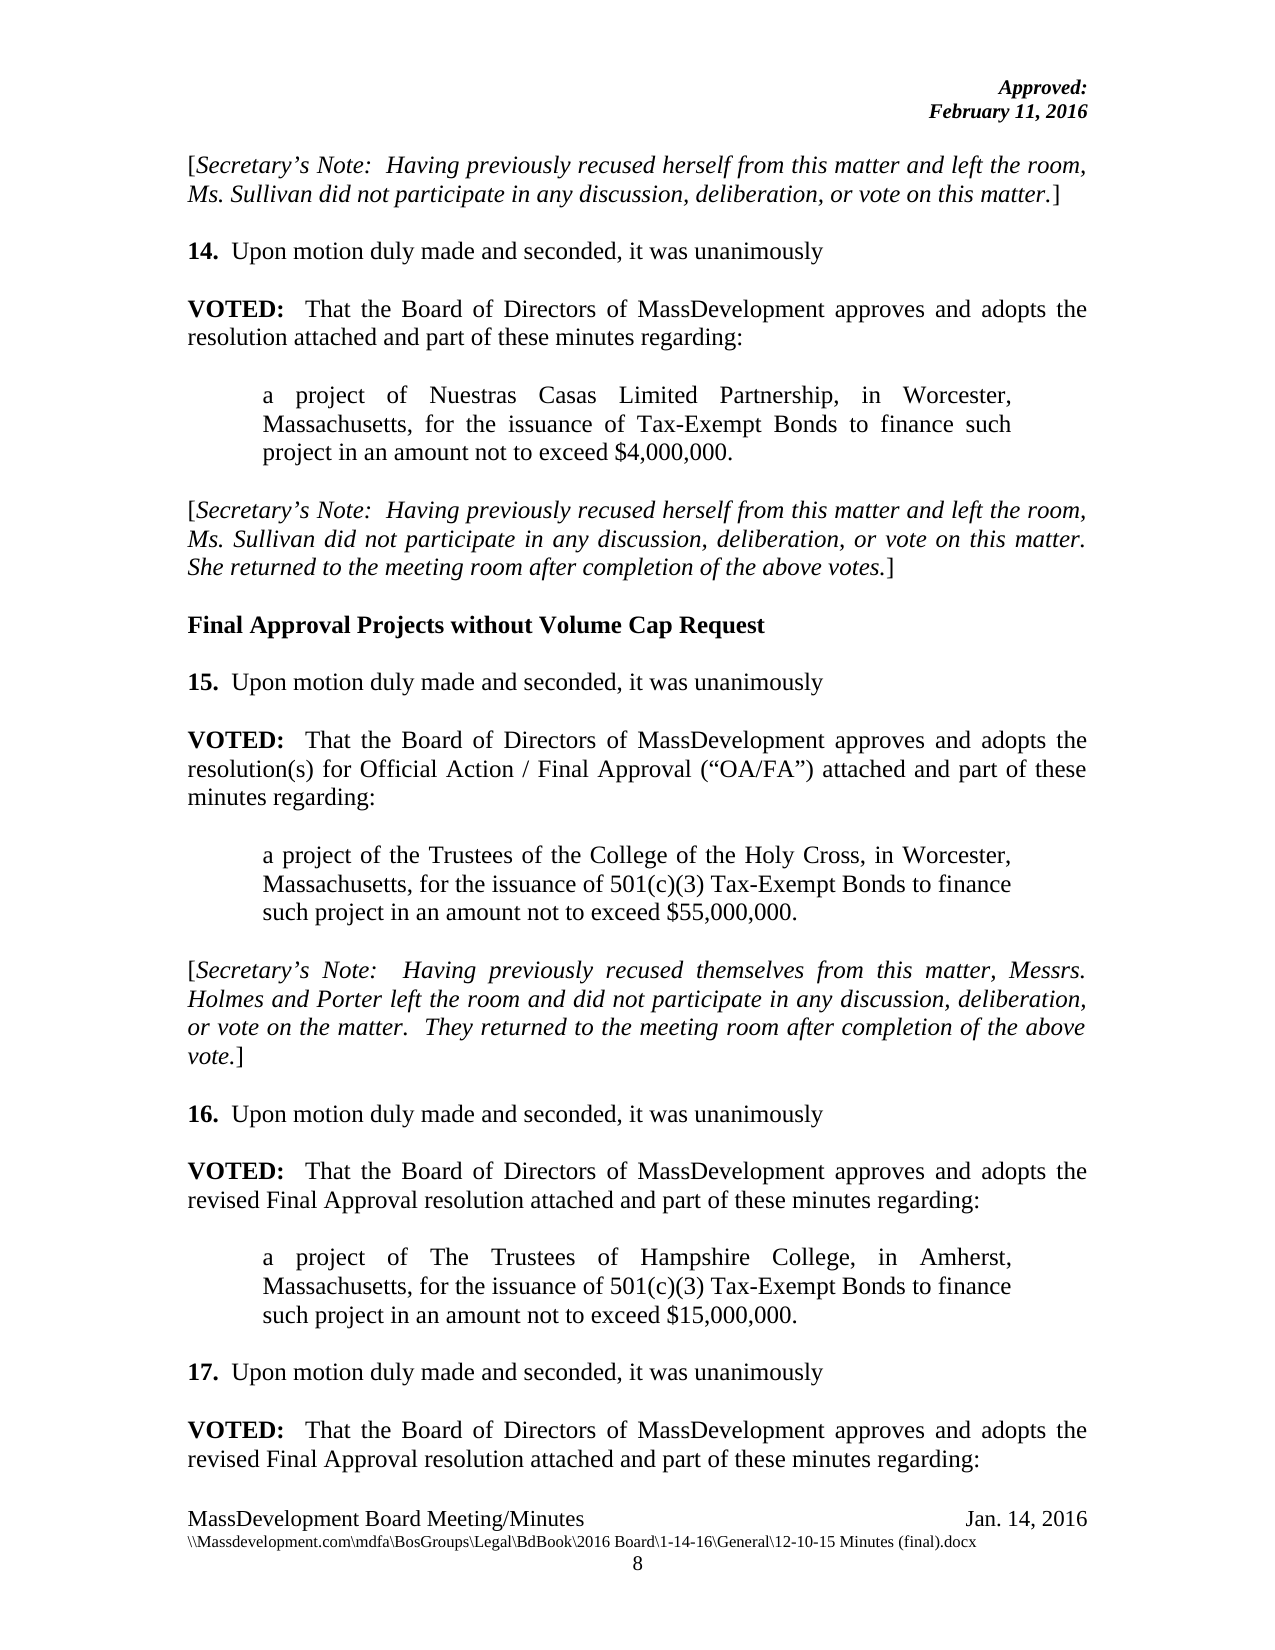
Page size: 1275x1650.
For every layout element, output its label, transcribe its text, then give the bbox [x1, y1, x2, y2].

text VOTED: That the Board of Directors of MassDevelopment approves and adopts the resolution(s) for Official Action / Final Approval (“OA/FA”) attached and part of these minutes regarding: [187, 725, 1087, 811]
text [Secretary’s Note: Having previously recused herself from this matter and left the room, Ms. Sullivan did not participate in any discussion, deliberation, or vote on this matter. She returned to the meeting room after completion of the above votes.] [187, 495, 1087, 581]
text VOTED: That the Board of Directors of MassDevelopment approves and adopts the resolution attached and part of these minutes regarding: [187, 294, 1087, 351]
text 17. Upon motion duly made and seconded, it was unanimously [187, 1357, 1087, 1386]
text a project of The Trustees of Hampshire College, in Amherst, Massachusetts, for the issuance of 501(c)(3) Tax-Exempt Bonds to finance such project in an amount not to exceed $15,000,000. [262, 1242, 1012, 1329]
text [Secretary’s Note: Having previously recused themselves from this matter, Messrs. Holmes and Porter left the room and did not participate in any discussion, deliberation, or vote on the matter. They returned to the meeting room after completion of the above vote.] [187, 955, 1087, 1070]
text a project of the Trustees of the College of the Holy Cross, in Worcester, Massachusetts, for the issuance of 501(c)(3) Tax-Exempt Bonds to finance such project in an amount not to exceed $55,000,000. [262, 840, 1012, 926]
text VOTED: That the Board of Directors of MassDevelopment approves and adopts the revised Final Approval resolution attached and part of these minutes regarding: [187, 1156, 1087, 1214]
text VOTED: That the Board of Directors of MassDevelopment approves and adopts the revised Final Approval resolution attached and part of these minutes regarding: [187, 1415, 1087, 1472]
text a project of Nuestras Casas Limited Partnership, in Worcester, Massachusetts, for the issuance of Tax-Exempt Bonds to finance such project in an amount not to exceed $4,000,000. [262, 380, 1012, 466]
text Final Approval Projects without Volume Cap Request [187, 610, 1087, 639]
text 16. Upon motion duly made and seconded, it was unanimously [187, 1099, 1087, 1127]
text 14. Upon motion duly made and seconded, it was unanimously [187, 236, 1087, 265]
text [Secretary’s Note: Having previously recused herself from this matter and left the room, Ms. Sullivan did not participate in any discussion, deliberation, or vote on this matter.] [187, 150, 1087, 207]
text 15. Upon motion duly made and seconded, it was unanimously [187, 667, 1087, 696]
